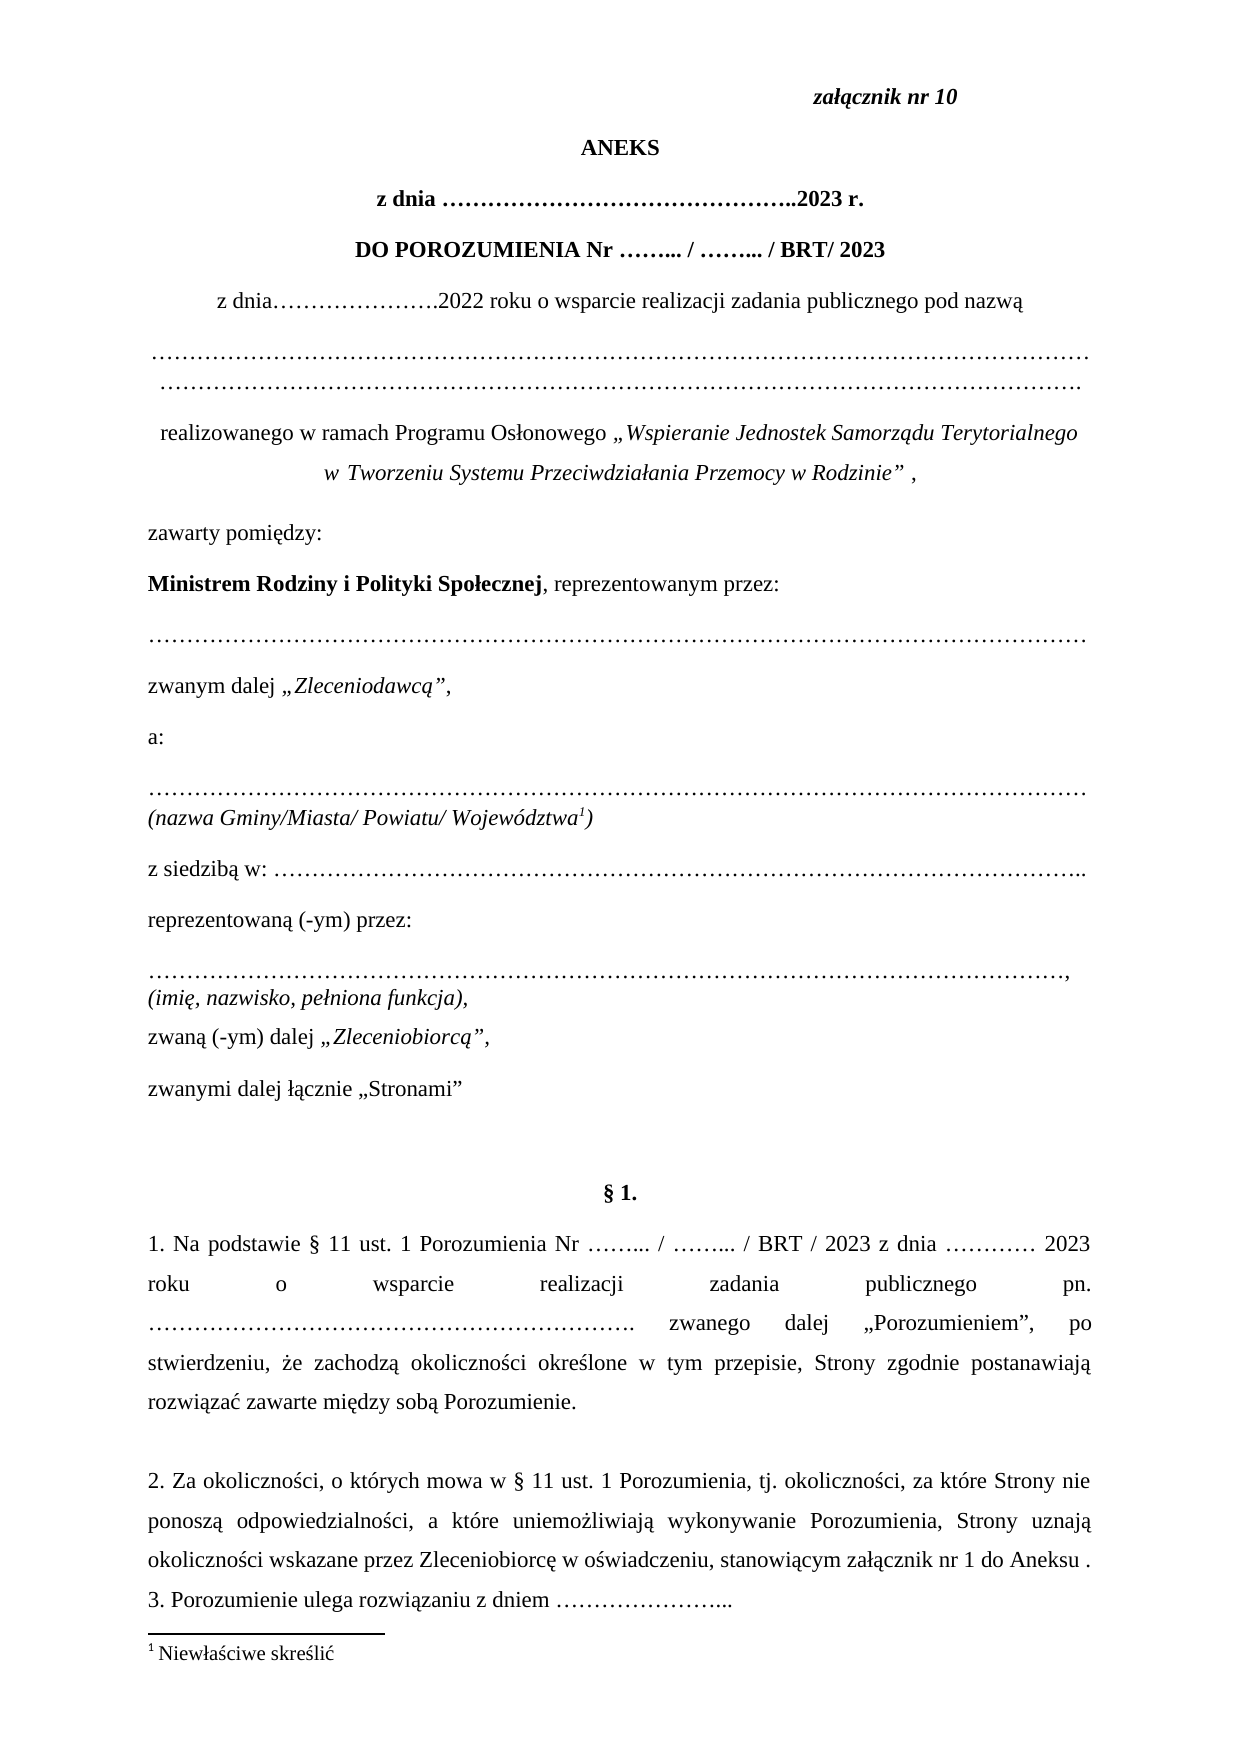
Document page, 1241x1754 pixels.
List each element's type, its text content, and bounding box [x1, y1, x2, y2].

text (imię, nazwisko, pełniona funkcja), [148, 984, 1092, 1010]
text Ministrem Rodziny i Polityki Społecznej, reprezentowanym przez: [148, 570, 1092, 596]
text 3. Porozumienie ulega rozwiązaniu z dniem …………………... [148, 1586, 1092, 1612]
text zawarty pomiędzy: [148, 519, 1092, 545]
text ……………………………………………………………………………………………………………(nazwa Gminy/Miasta/ Powiatu/ Województwa) [148, 774, 1092, 831]
text a: [148, 723, 1092, 749]
text …………………………………………………………………………………………………………… [148, 621, 1092, 647]
text ………………………………………………………………………………………………………………………………………………………………………………………………………………………. [148, 338, 1092, 394]
text zwaną (-ym) dalej „Zleceniobiorcą”, [148, 1023, 1092, 1050]
text 2. Za okoliczności, o których mowa w § 11 ust. 1 Porozumienia, tj. okoliczności, za które Strony nie ponoszą odpowiedzialności, a które uniemożliwiają wykonywanie Porozumienia, Strony uznają okoliczności wskazane przez Zleceniobiorcę w oświadczeniu, stanowiącym załącznik nr 1 do Aneksu . [148, 1467, 1092, 1572]
text z dnia ………………………………………..2023 r. [148, 185, 1092, 211]
text załącznik nr 10 [148, 83, 1092, 109]
text § 1. [148, 1179, 1092, 1206]
text 1. Na podstawie § 11 ust. 1 Porozumienia Nr ……... / ……... / BRT / 2023 z dnia ………… 2023 roku o wsparcie realizacji zadania publicznego pn.………………………………………………………. zwanego dalej „Porozumieniem”, po stwierdzeniu, że zachodzą okoliczności określone w tym przepisie, Strony zgodnie postanawiają rozwiązać zawarte między sobą Porozumienie. [148, 1230, 1092, 1414]
text zwanym dalej „Zleceniodawcą”, [148, 672, 1092, 698]
text DO POROZUMIENIA Nr ……... / ……... / BRT/ 2023 [148, 236, 1092, 262]
text …………………………………………………………………………………………………………, [148, 957, 1092, 984]
text realizowanego w ramach Programu Osłonowego „Wspieranie Jednostek Samorządu Terytorialnego w Tworzeniu Systemu Przeciwdziałania Przemocy w Rodzinie” , [148, 419, 1092, 485]
text zwanymi dalej łącznie „Stronami” [148, 1075, 1092, 1102]
text reprezentowaną (-ym) przez: [148, 906, 1092, 933]
text ANEKS [148, 134, 1092, 160]
text z dnia………………….2022 roku o wsparcie realizacji zadania publicznego pod nazwą [148, 287, 1092, 313]
text z siedzibą w: …………………………………………………………………………………………….. [148, 855, 1092, 882]
